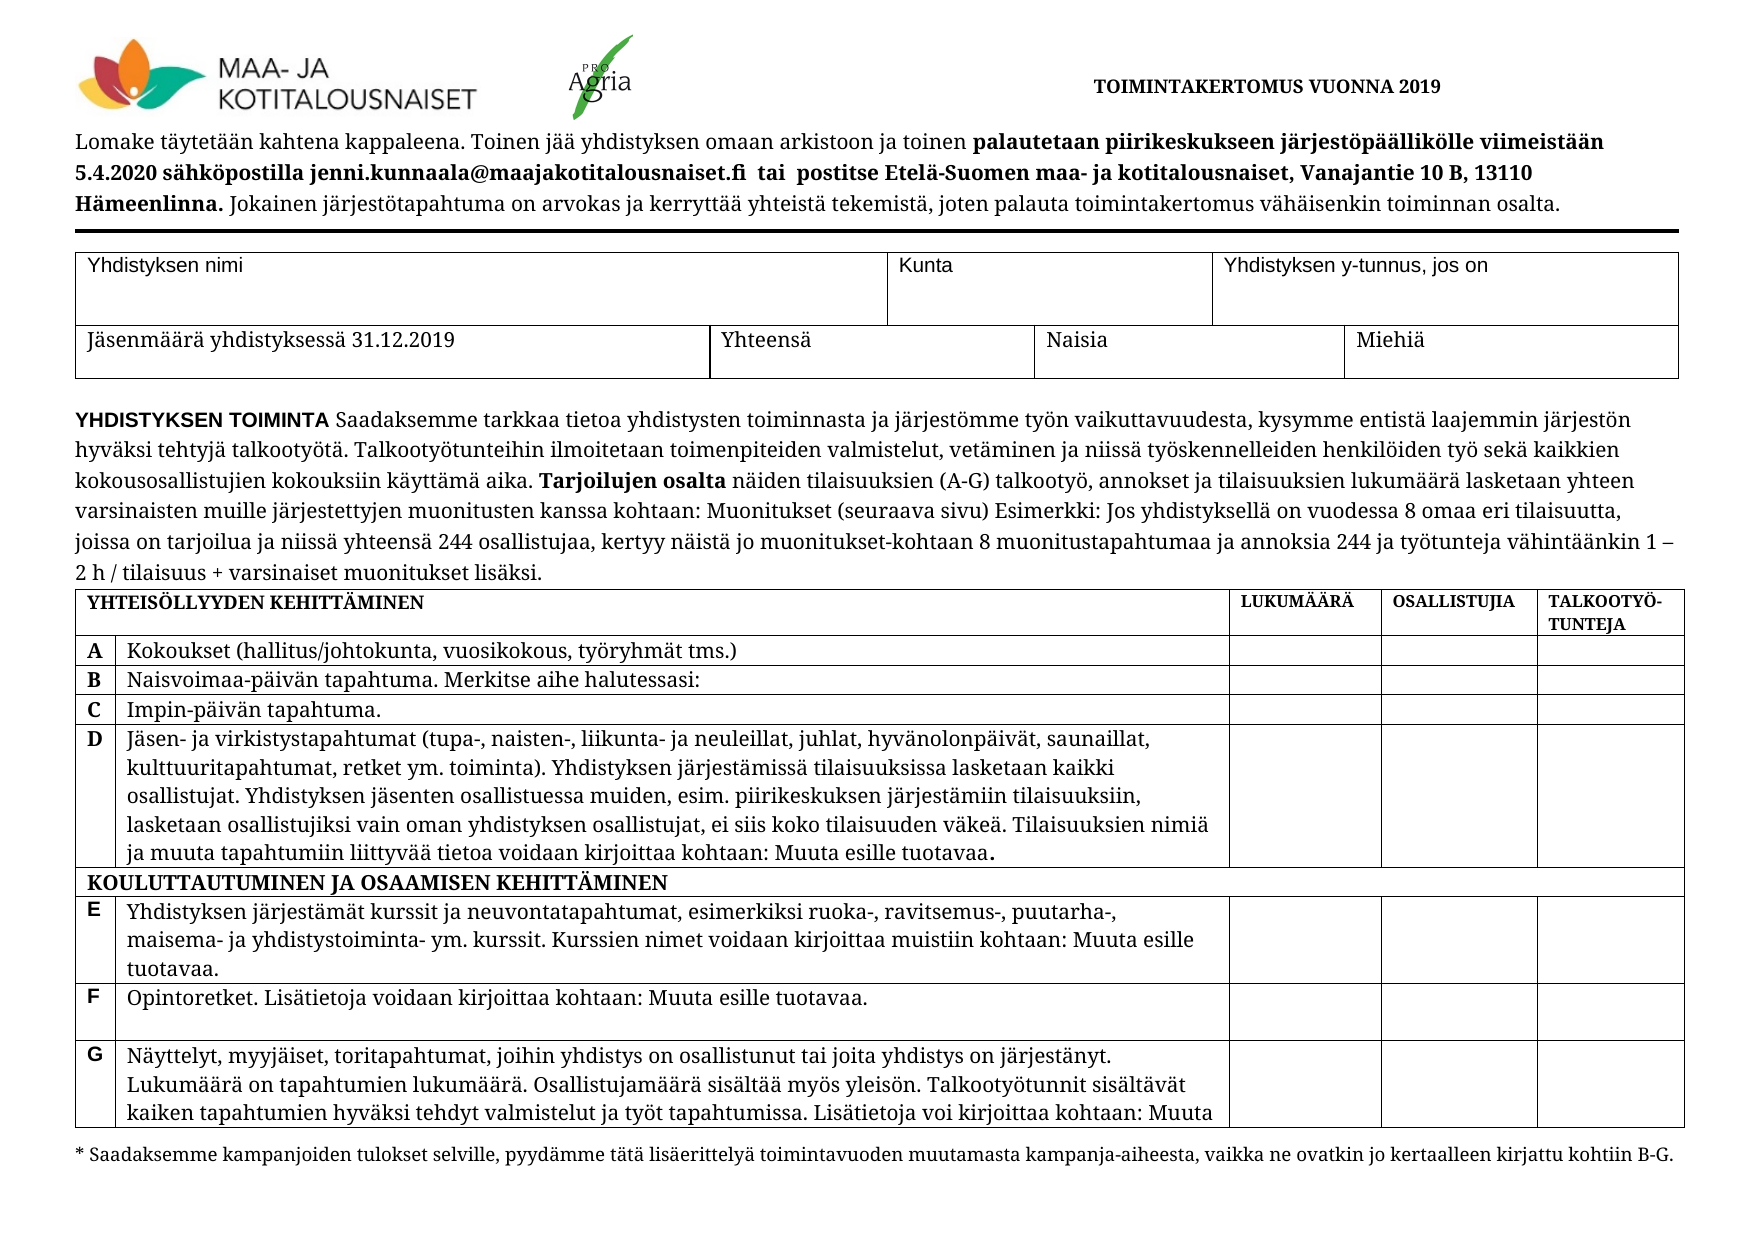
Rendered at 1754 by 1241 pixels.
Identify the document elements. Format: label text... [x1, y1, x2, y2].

table_cell [1230, 636, 1381, 664]
table_cell Impin-päivän tapahtuma. [116, 695, 1229, 723]
table_cell [1538, 666, 1684, 694]
table_cell [1538, 984, 1684, 1040]
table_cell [116, 1041, 1229, 1127]
table_cell [1230, 666, 1381, 694]
table_cell [1382, 897, 1537, 982]
table_cell [1382, 984, 1537, 1040]
table_cell KOULUTTAUTUMINEN JA OSAAMISEN KEHITTÄMINEN [76, 868, 1684, 896]
table_cell [1382, 636, 1537, 664]
table_cell [1382, 725, 1537, 867]
table_cell C [76, 695, 115, 723]
table_cell Naisvoimaa-päivän tapahtuma. Merkitse aihe halutessasi: [116, 666, 1229, 694]
table_cell A [76, 636, 115, 664]
table_cell [1230, 725, 1381, 867]
table_header Yhdistyksen y-tunnus, jos on [1213, 253, 1678, 324]
table_header YHTEISÖLLYYDEN KEHITTÄMINEN [76, 590, 1229, 635]
table_cell [1230, 1041, 1381, 1127]
picture [567, 33, 633, 118]
table_cell [1382, 666, 1537, 694]
table_cell Yhdistyksen järjestämät kurssit ja neuvontatapahtumat, esimerkiksi ruoka-, ravitsemus-, puutarha-, maisema- ja yhdistystoiminta- ym. kurssit. Kurssien nimet voidaan kirjoittaa muistiin kohtaan: Muuta esille tuotavaa. [116, 897, 1229, 982]
table_cell [1230, 984, 1381, 1040]
table_header Kunta [888, 253, 1212, 324]
table_header Yhdistyksen nimi [76, 253, 887, 324]
table_header TALKOOTYÖ- TUNTEJA [1538, 590, 1684, 635]
table_cell Kokoukset (hallitus/johtokunta, vuosikokous, työryhmät tms.) [116, 636, 1229, 664]
table_cell Jäsenmäärä yhdistyksessä 31.12.2019 [76, 326, 709, 378]
table_header OSALLISTUJIA [1382, 590, 1537, 635]
picture [75, 37, 481, 117]
table_cell Opintoretket. Lisätietoja voidaan kirjoittaa kohtaan: Muuta esille tuotavaa. [116, 984, 1229, 1040]
table_header LUKUMÄÄRÄ [1230, 590, 1381, 635]
table_cell [1230, 897, 1381, 982]
text YHDISTYKSEN TOIMINTA Saadaksemme tarkkaa tietoa yhdistysten toiminnasta ja järjestömme työn vaikuttavuudesta, kysymme entistä laajemmin järjestön hyväksi tehtyjä talkootyötä. Talkootyötunteihin ilmoitetaan toimenpiteiden valmistelut, vetäminen ja niissä työskennelleiden henkilöiden työ sekä kaikkien kokousosallistujien kokouksiin käyttämä aika. Tarjoilujen osalta näiden tilaisuuksien (A-G) talkootyö, annokset ja tilaisuuksien lukumäärä lasketaan yhteen varsinaisten muille järjestettyjen muonitusten kanssa kohtaan: Muonitukset (seuraava sivu) Esimerkki: Jos yhdistyksellä on vuodessa 8 omaa eri tilaisuutta, joissa on tarjoilua ja niissä yhteensä 244 osallistujaa, kertyy näistä jo muonitukset-kohtaan 8 muonitustapahtumaa ja annoksia 244 ja työtunteja vähintäänkin 1 – 2 h / tilaisuus + varsinaiset muonitukset lisäksi. [75, 405, 1679, 586]
table_cell [1538, 897, 1684, 982]
table_cell D [76, 725, 115, 867]
table_cell [1230, 695, 1381, 723]
table_cell [1382, 695, 1537, 723]
table_cell Jäsen- ja virkistystapahtumat (tupa-, naisten-, liikunta- ja neuleillat, juhlat, hyvänolonpäivät, saunaillat, kulttuuritapahtumat, retket ym. toiminta). Yhdistyksen järjestämissä tilaisuuksissa lasketaan kaikki osallistujat. Yhdistyksen jäsenten osallistuessa muiden, esim. piirikeskuksen järjestämiin tilaisuuksiin, lasketaan osallistujiksi vain oman yhdistyksen osallistujat, ei siis koko tilaisuuden väkeä. Tilaisuuksien nimiä ja muuta tapahtumiin liittyvää tietoa voidaan kirjoittaa kohtaan: Muuta esille tuotavaa. [116, 725, 1229, 867]
table_cell [1538, 636, 1684, 664]
text Lomake täytetään kahtena kappaleena. Toinen jää yhdistyksen omaan arkistoon ja toinen palautetaan piirikeskukseen järjestöpäällikölle viimeistään 5.4.2020 sähköpostilla jenni.kunnaala@maajakotitalousnaiset.fi tai postitse Etelä-Suomen maa- ja kotitalousnaiset, Vanajantie 10 B, 13110 Hämeenlinna. Jokainen järjestötapahtuma on arvokas ja kerryttää yhteistä tekemistä, joten palauta toimintakertomus vähäisenkin toiminnan osalta. [75, 127, 1679, 229]
table_cell [1382, 1041, 1537, 1127]
table_cell B [76, 666, 115, 694]
table_cell Naisia [1035, 326, 1344, 378]
table_cell Yhteensä [711, 326, 1034, 378]
table_cell F [76, 984, 115, 1040]
table_cell [1538, 1041, 1684, 1127]
table_cell G [76, 1041, 115, 1127]
table_cell [1538, 695, 1684, 723]
table_cell [1538, 725, 1684, 867]
table_cell E [76, 897, 115, 982]
table_cell Miehiä [1345, 326, 1678, 378]
